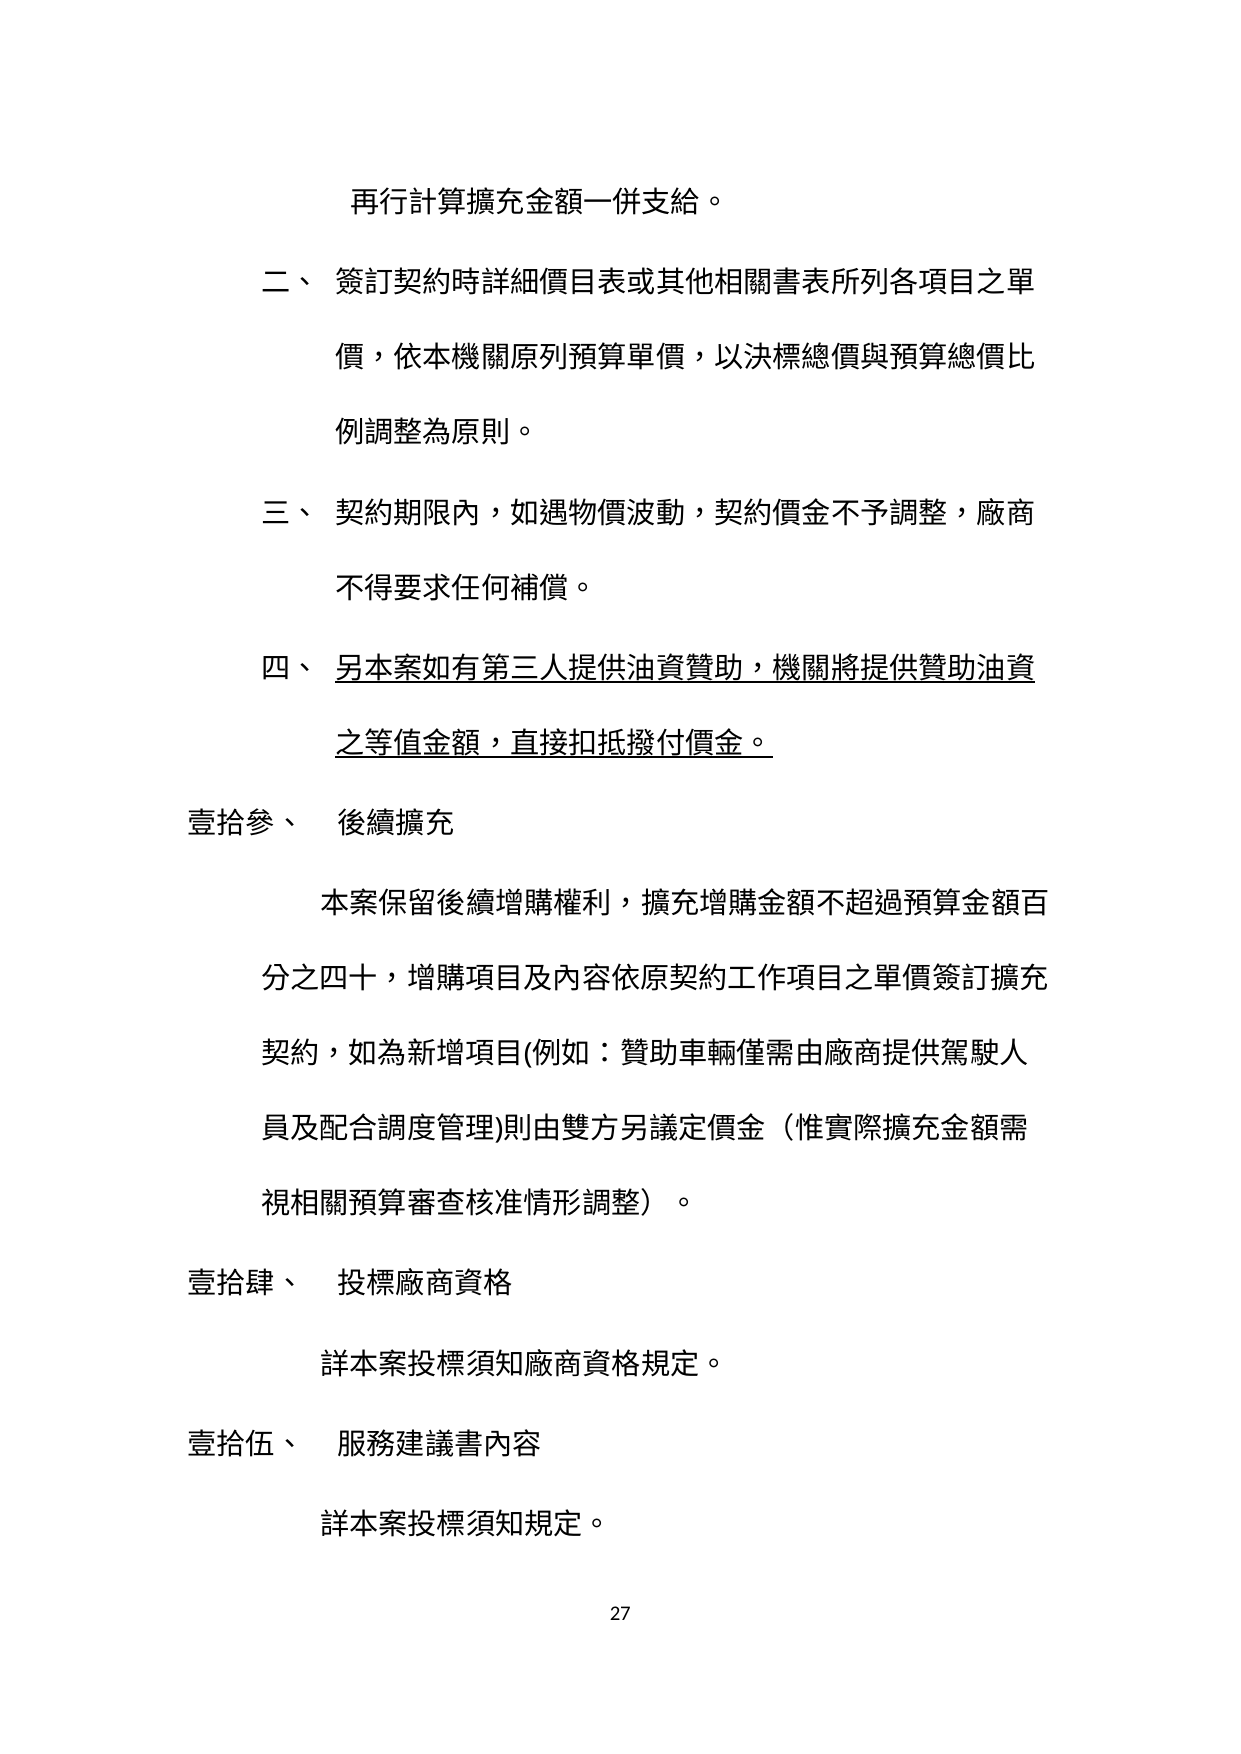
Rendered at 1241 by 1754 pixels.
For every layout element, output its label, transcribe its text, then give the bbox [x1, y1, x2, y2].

list 簽訂契約時詳細價目表或其他相關書表所列各項目之單價，依本機關原列預算單價，以決標總價與預算總價比例調整為原則。 [261, 243, 1053, 468]
list 契約期限內，如遇物價波動，契約價金不予調整，廠商不得要求任何補償。 [261, 473, 1053, 623]
text 詳本案投標須知規定。 [261, 1484, 1053, 1559]
text 本案保留後續增購權利，擴充增購金額不超過預算金額百分之四十，增購項目及內容依原契約工作項目之單價簽訂擴充契約，如為新增項目(例如：贊助車輛僅需由廠商提供駕駛人員及配合調度管理)則由雙方另議定價金（惟實際擴充金額需視相關預算審查核准情形調整）。 [261, 863, 1053, 1238]
list 投標廠商資格 [187, 1244, 1053, 1319]
list 服務建議書內容 [187, 1404, 1053, 1479]
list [287, 162, 1053, 237]
text 詳本案投標須知廠商資格規定。 [261, 1324, 1053, 1399]
list 另本案如有第三人提供油資贊助，機關將提供贊助油資之等值金額，直接扣抵撥付價金。 [261, 628, 1053, 778]
list 後續擴充 [187, 783, 1053, 858]
